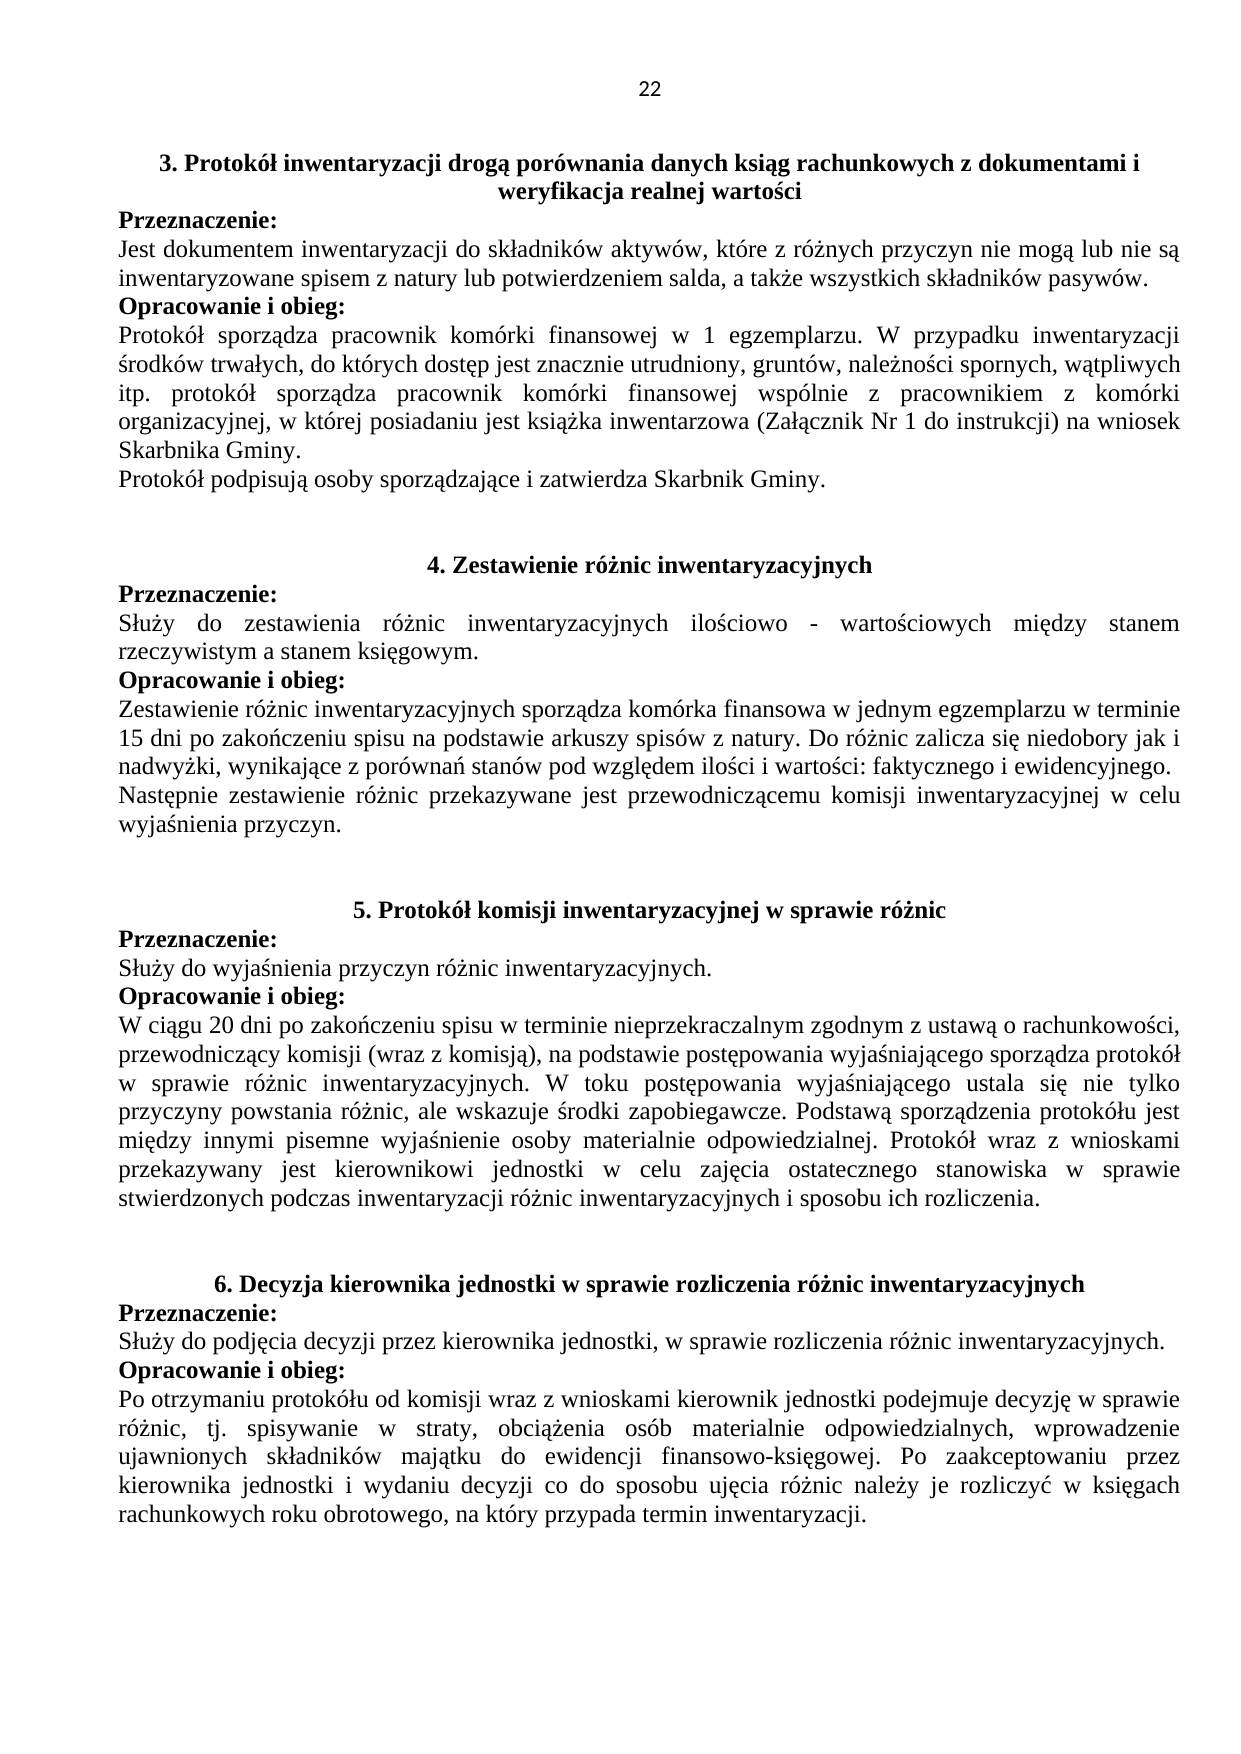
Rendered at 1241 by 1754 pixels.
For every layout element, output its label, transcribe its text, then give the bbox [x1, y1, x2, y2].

text Przeznaczenie: [118, 924, 1181, 953]
text 3. Protokół inwentaryzacji drogą porównania danych ksiąg rachunkowych z dokumentami i [118, 148, 1181, 176]
text Przeznaczenie: [118, 579, 1181, 608]
text Przeznaczenie: [118, 1298, 1181, 1326]
text Służy do wyjaśnienia przyczyn różnic inwentaryzacyjnych. [118, 953, 1181, 981]
text Przeznaczenie: [118, 205, 1181, 234]
text 5. Protokół komisji inwentaryzacyjnej w sprawie różnic [118, 895, 1181, 924]
text Zestawienie różnic inwentaryzacyjnych sporządza komórka finansowa w jednym egzemplarzu w terminie 15 dni po zakończeniu spisu na podstawie arkuszy spisów z natury. Do różnic zalicza się niedobory jak i nadwyżki, wynikające z porównań stanów pod względem ilości i wartości: faktycznego i ewidencyjnego. [118, 694, 1181, 780]
text weryfikacja realnej wartości [118, 176, 1181, 205]
text 4. Zestawienie różnic inwentaryzacyjnych [118, 550, 1181, 579]
text Opracowanie i obieg: [118, 665, 1181, 694]
text W ciągu 20 dni po zakończeniu spisu w terminie nieprzekraczalnym zgodnym z ustawą o rachunkowości, przewodniczący komisji (wraz z komisją), na podstawie postępowania wyjaśniającego sporządza protokół w sprawie różnic inwentaryzacyjnych. W toku postępowania wyjaśniającego ustala się nie tylko przyczyny powstania różnic, ale wskazuje środki zapobiegawcze. Podstawą sporządzenia protokółu jest między innymi pisemne wyjaśnienie osoby materialnie odpowiedzialnej. Protokół wraz z wnioskami przekazywany jest kierownikowi jednostki w celu zajęcia ostatecznego stanowiska w sprawie stwierdzonych podczas inwentaryzacji różnic inwentaryzacyjnych i sposobu ich rozliczenia. [118, 1010, 1181, 1211]
text Następnie zestawienie różnic przekazywane jest przewodniczącemu komisji inwentaryzacyjnej w celu wyjaśnienia przyczyn. [118, 780, 1181, 838]
text Jest dokumentem inwentaryzacji do składników aktywów, które z różnych przyczyn nie mogą lub nie są inwentaryzowane spisem z natury lub potwierdzeniem salda, a także wszystkich składników pasywów. [118, 234, 1181, 291]
text Opracowanie i obieg: [118, 981, 1181, 1010]
text Po otrzymaniu protokółu od komisji wraz z wnioskami kierownik jednostki podejmuje decyzję w sprawie różnic, tj. spisywanie w straty, obciążenia osób materialnie odpowiedzialnych, wprowadzenie ujawnionych składników majątku do ewidencji finansowo-księgowej. Po zaakceptowaniu przez kierownika jednostki i wydaniu decyzji co do sposobu ujęcia różnic należy je rozliczyć w księgach rachunkowych roku obrotowego, na który przypada termin inwentaryzacji. [118, 1384, 1181, 1528]
text Służy do podjęcia decyzji przez kierownika jednostki, w sprawie rozliczenia różnic inwentaryzacyjnych. [118, 1326, 1181, 1355]
text Protokół podpisują osoby sporządzające i zatwierdza Skarbnik Gminy. [118, 464, 1181, 493]
text Protokół sporządza pracownik komórki finansowej w 1 egzemplarzu. W przypadku inwentaryzacji środków trwałych, do których dostęp jest znacznie utrudniony, gruntów, należności spornych, wątpliwych itp. protokół sporządza pracownik komórki finansowej wspólnie z pracownikiem z komórki organizacyjnej, w której posiadaniu jest książka inwentarzowa (Załącznik Nr 1 do instrukcji) na wniosek Skarbnika Gminy. [118, 320, 1181, 464]
text Opracowanie i obieg: [118, 291, 1181, 320]
text 6. Decyzja kierownika jednostki w sprawie rozliczenia różnic inwentaryzacyjnych [118, 1269, 1181, 1298]
text Opracowanie i obieg: [118, 1355, 1181, 1384]
text Służy do zestawienia różnic inwentaryzacyjnych ilościowo - wartościowych między stanem rzeczywistym a stanem księgowym. [118, 608, 1181, 665]
